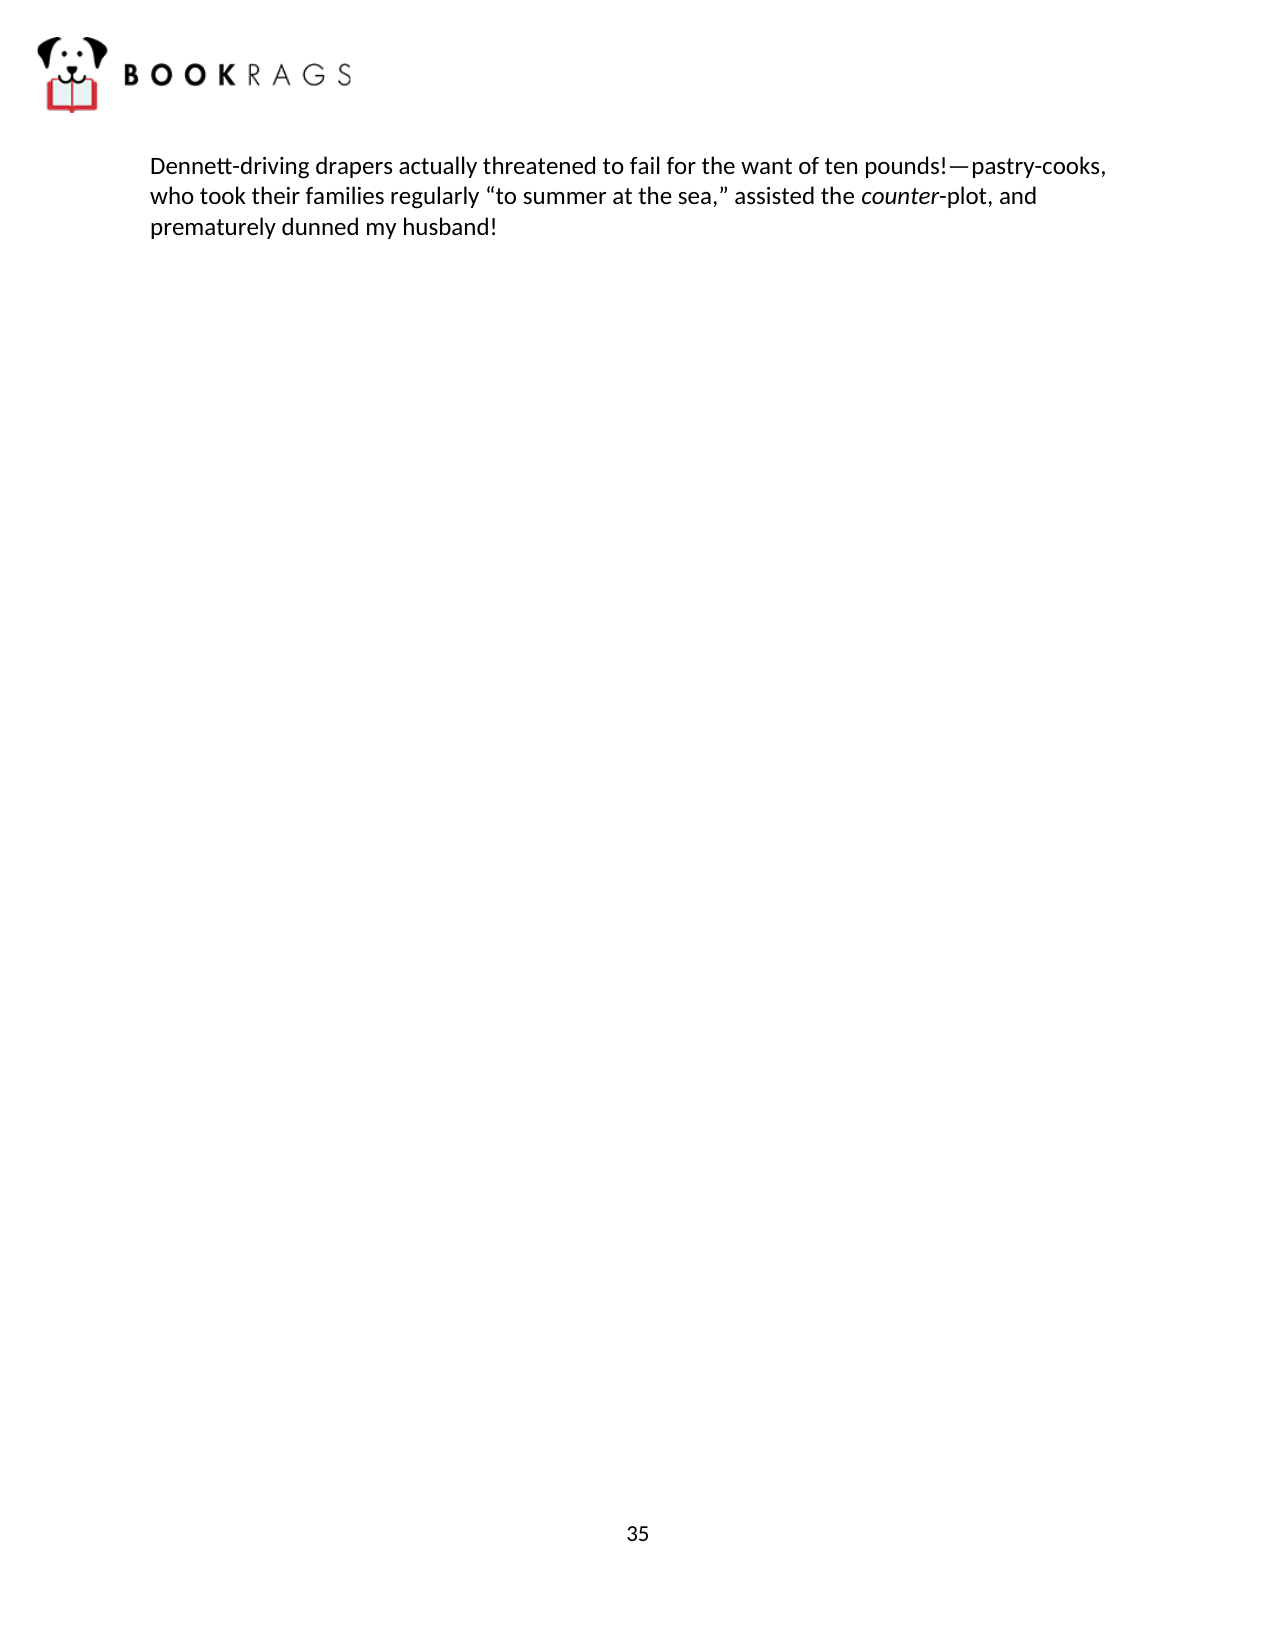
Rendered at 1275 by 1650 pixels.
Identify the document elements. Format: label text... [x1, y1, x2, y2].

text Dennett-driving drapers actually threatened to fail for the want of ten pounds!—­pastry-cooks, who took their families regularly “to summer at the sea,” assisted the counter-plot, and prematurely dunned my husband! [150, 150, 1125, 242]
picture [37, 37, 351, 113]
